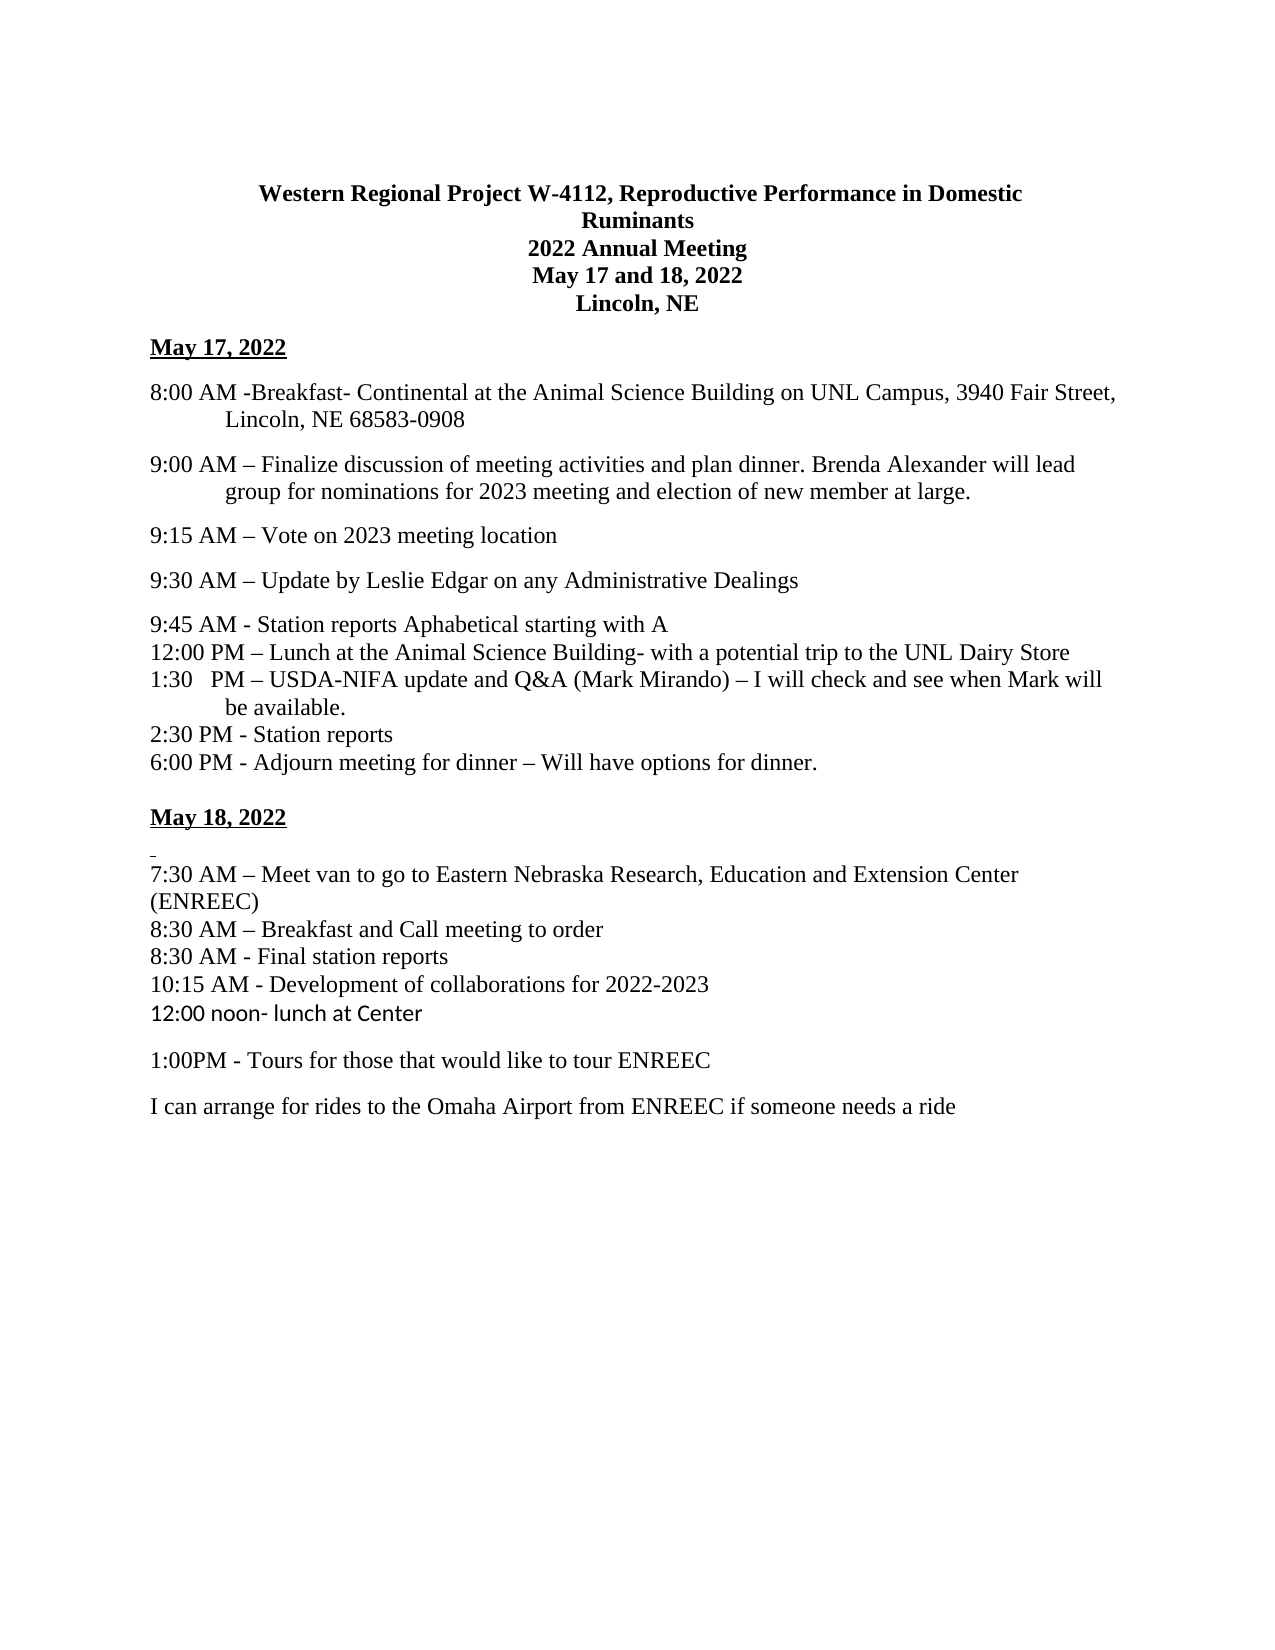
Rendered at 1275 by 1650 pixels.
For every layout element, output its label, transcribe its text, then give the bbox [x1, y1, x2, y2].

text 12:00 PM – Lunch at the Animal Science Building- with a potential trip to the UNL Dairy Store [150, 638, 1125, 665]
text May 18, 2022 [150, 803, 1125, 831]
text 8:30 AM – Breakfast and Call meeting to order [150, 915, 1125, 942]
text 6:00 PM - Adjourn meeting for dinner – Will have options for dinner. [150, 748, 1125, 776]
text 10:15 AM - Development of collaborations for 2022-2023 [150, 970, 1125, 998]
text 2:30 PM - Station reports [150, 720, 1125, 748]
text 12:00 noon- lunch at Center [150, 998, 1125, 1027]
text Western Regional Project W-4112, Reproductive Performance in Domestic [150, 179, 1125, 206]
text 2022 Annual Meeting [150, 234, 1125, 262]
text Ruminants [150, 206, 1125, 234]
text May 17 and 18, 2022 [150, 262, 1125, 289]
text 9:15 AM – Vote on 2023 meeting location [150, 521, 1125, 549]
text Lincoln, NE [150, 289, 1125, 317]
text 9:45 AM - Station reports Aphabetical starting with A [150, 610, 1125, 638]
text 7:30 AM – Meet van to go to Eastern Nebraska Research, Education and Extension Center (ENREEC) [150, 859, 1125, 915]
text May 17, 2022 [150, 333, 1125, 361]
text 9:00 AM – Finalize discussion of meeting activities and plan dinner. Brenda Alexander will lead group for nominations for 2023 meeting and election of new member at large. [150, 449, 1125, 505]
text 8:30 AM - Final station reports [150, 942, 1125, 970]
text 1:30 PM – USDA-NIFA update and Q&A (Mark Mirando) – I will check and see when Mark will be available. [150, 665, 1125, 720]
text 1:00PM - Tours for those that would like to tour ENREEC [150, 1046, 1125, 1073]
text I can arrange for rides to the Omaha Airport from ENREEC if someone needs a ride [150, 1092, 1125, 1120]
text 9:30 AM – Update by Leslie Edgar on any Administrative Dealings [150, 566, 1125, 593]
text 8:00 AM -Breakfast- Continental at the Animal Science Building on UNL Campus, 3940 Fair Street, Lincoln, NE 68583-0908 [150, 378, 1125, 433]
